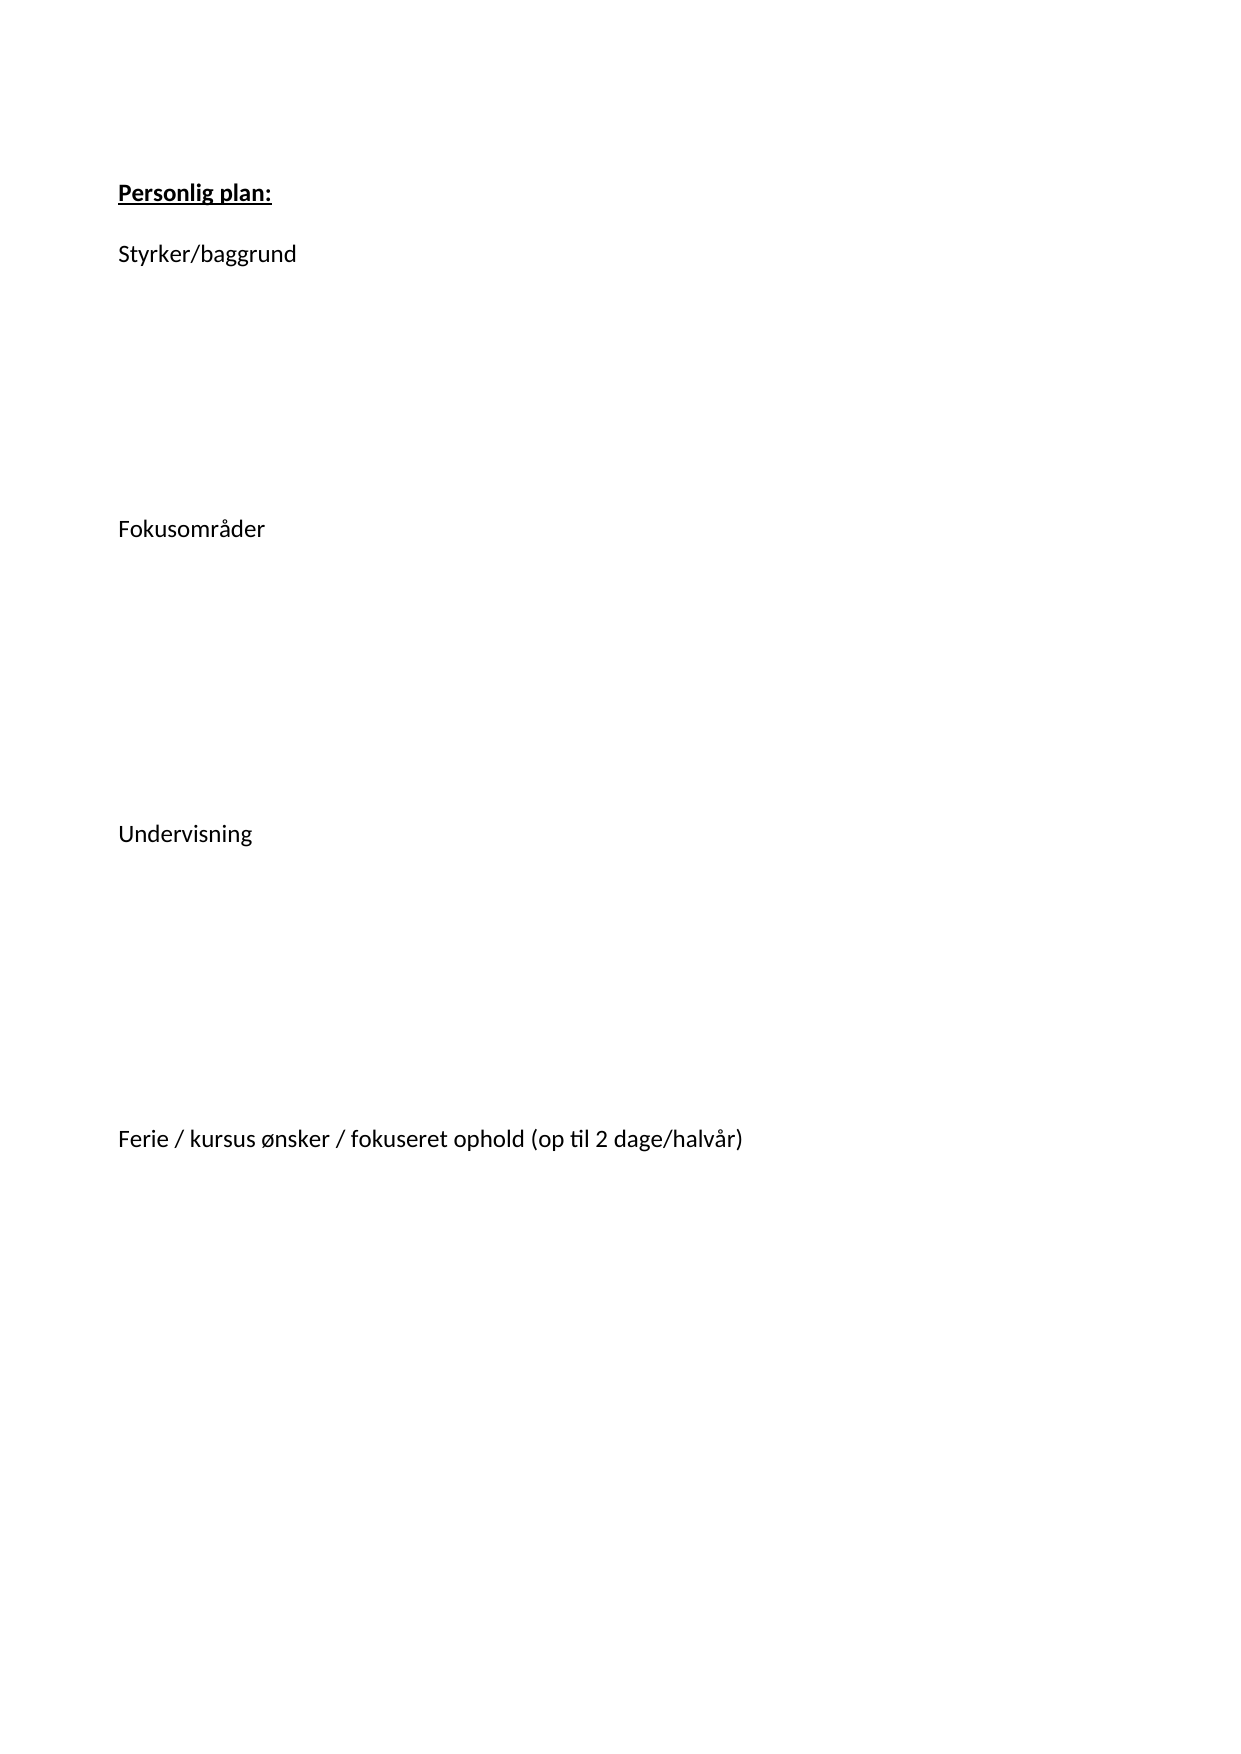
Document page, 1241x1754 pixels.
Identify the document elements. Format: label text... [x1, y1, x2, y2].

text Ferie / kursus ønsker / fokuseret ophold (op til 2 dage/halvår) [118, 1123, 1122, 1154]
text Styrker/baggrund [118, 238, 1122, 269]
text Personlig plan: [118, 177, 1122, 208]
text Undervisning [118, 818, 1122, 849]
text Fokusområder [118, 513, 1122, 543]
